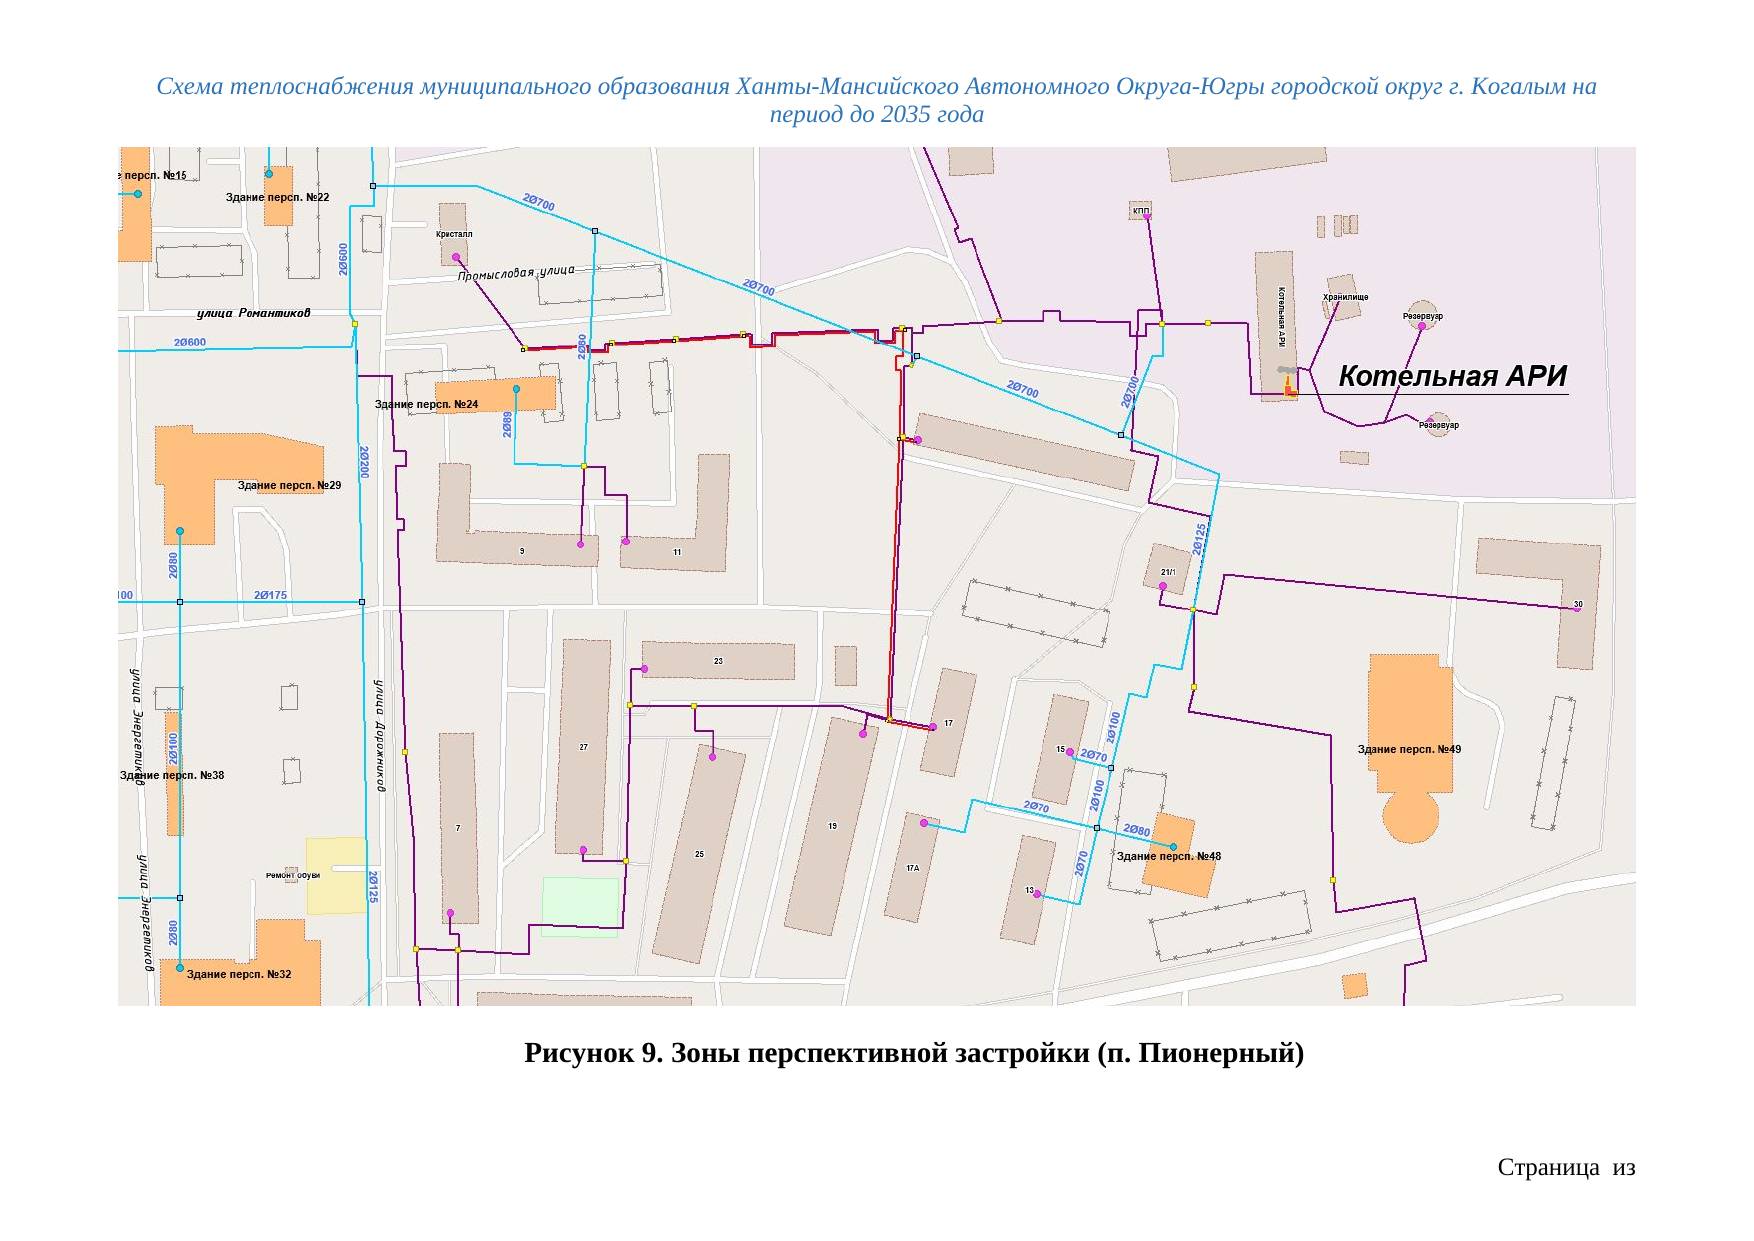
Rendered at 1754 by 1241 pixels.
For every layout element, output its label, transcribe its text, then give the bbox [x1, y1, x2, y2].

picture [118, 147, 1637, 1006]
text Рисунок 9. Зоны перспективной застройки (п. Пионерный) [118, 1035, 1636, 1069]
